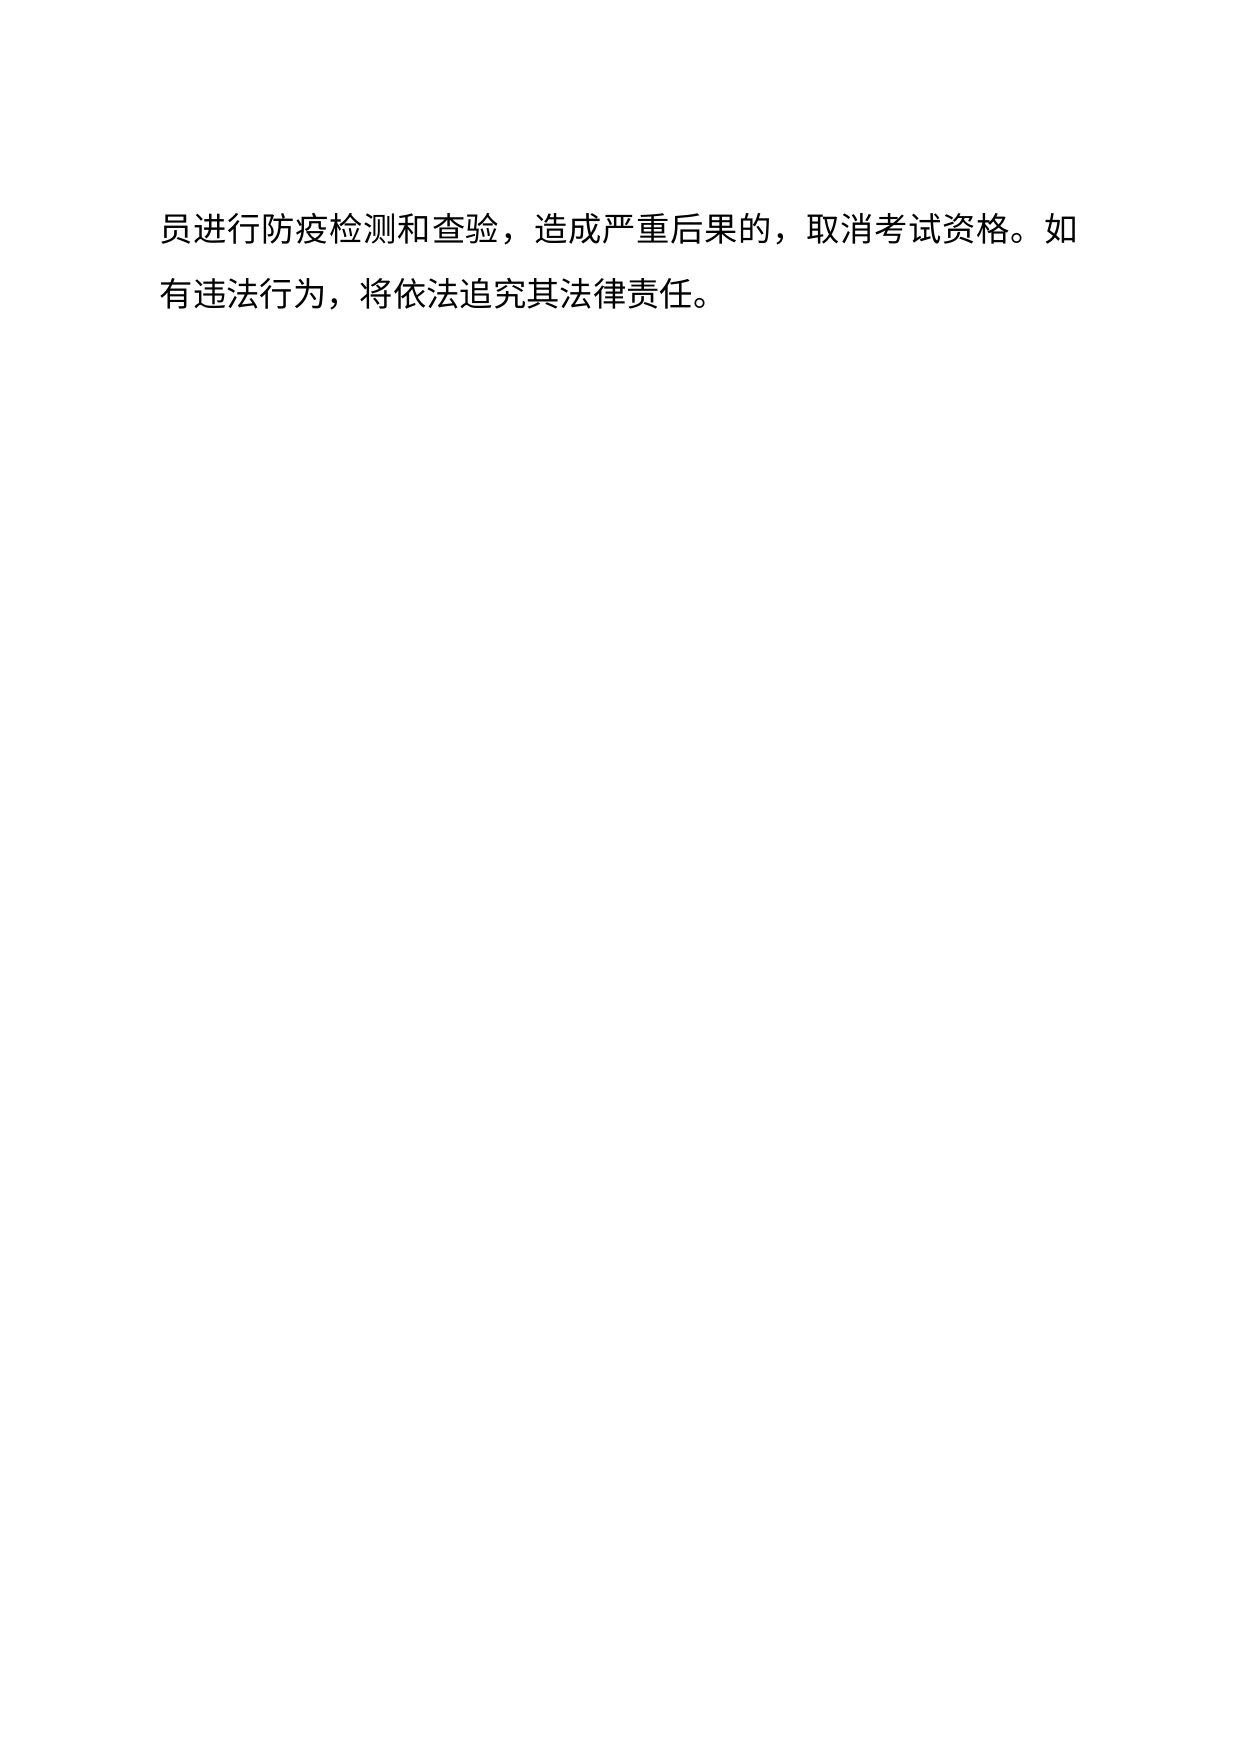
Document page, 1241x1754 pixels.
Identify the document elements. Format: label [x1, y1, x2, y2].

text [159, 194, 1081, 324]
